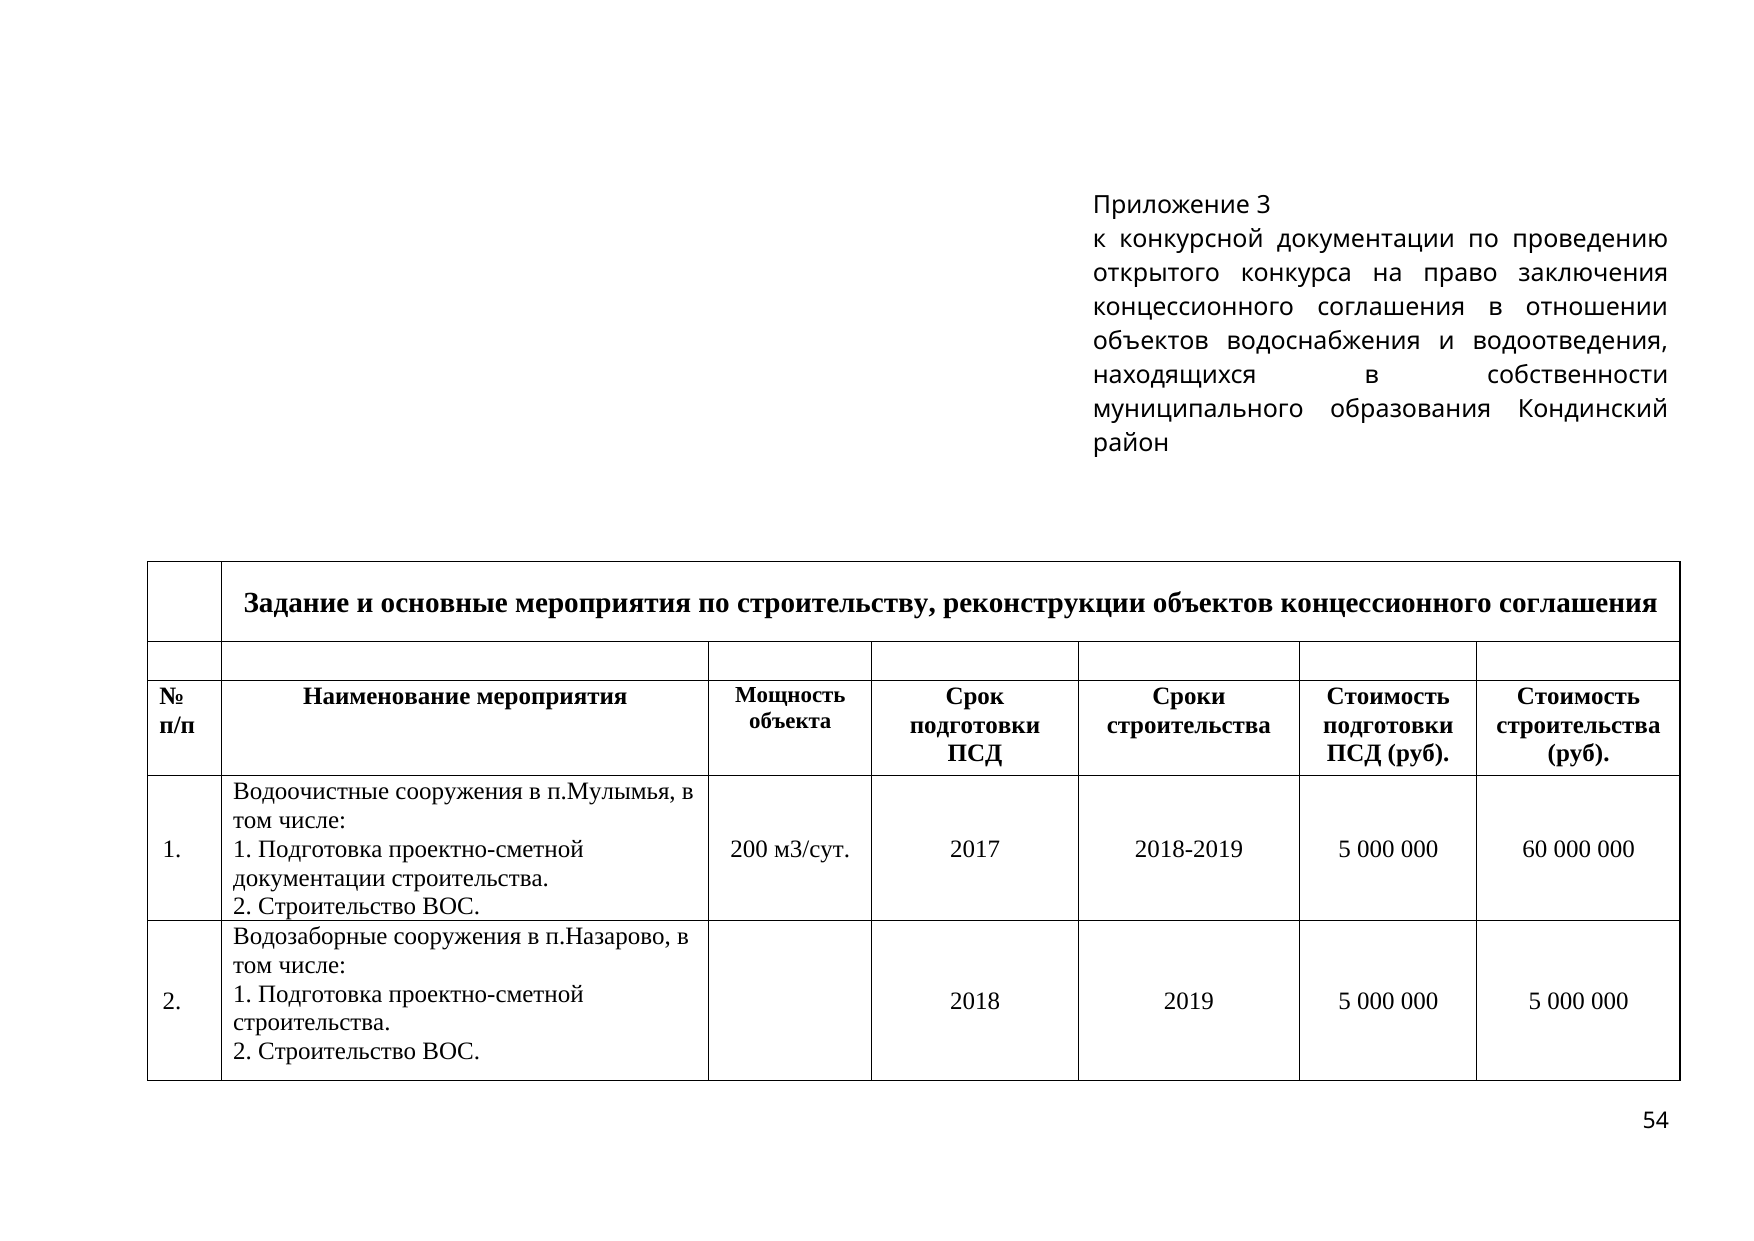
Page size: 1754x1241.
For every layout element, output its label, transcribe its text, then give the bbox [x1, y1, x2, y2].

table_cell 200 м3/сут. [709, 776, 871, 920]
table_cell 5 000 000 [1300, 776, 1476, 920]
table_cell [1079, 642, 1299, 680]
table_cell 5 000 000 [1300, 921, 1476, 1079]
text Приложение 3 [1093, 187, 1668, 221]
table_cell [148, 776, 221, 920]
table_cell [872, 642, 1078, 680]
table_cell Стоимость строительства (руб). [1477, 681, 1679, 775]
table_cell Наименование мероприятия [222, 681, 708, 775]
table_cell 2017 [872, 776, 1078, 920]
table_cell [1300, 642, 1476, 680]
table_cell [709, 921, 871, 1079]
table_header Задание и основные мероприятия по строительству, реконструкции объектов концессионного соглашения [222, 562, 1679, 641]
table_cell Водозаборные сооружения в п.Назарово, в том числе: 1. Подготовка проектно-сметной строительства. 2. Строительство ВОС. [222, 921, 708, 1079]
table_cell [148, 642, 221, 680]
table_cell [1477, 642, 1679, 680]
text к конкурсной документации по проведению открытого конкурса на право заключения концессионного соглашения в отношении объектов водоснабжения и водоотведения, находящихся в собственности муниципального образования Кондинский район [1093, 221, 1668, 459]
table_cell 2019 [1079, 921, 1299, 1079]
table_cell Водоочистные сооружения в п.Мулымья, в том числе: 1. Подготовка проектно-сметной документации строительства. 2. Строительство ВОС. [222, 776, 708, 920]
table_cell Сроки строительства [1079, 681, 1299, 775]
table_cell 5 000 000 [1477, 921, 1679, 1079]
table_cell [709, 642, 871, 680]
table_cell Мощность объекта [709, 681, 871, 775]
table_cell Срок подготовки ПСД [872, 681, 1078, 775]
table_cell № п/п [148, 681, 221, 775]
table_cell [148, 921, 221, 1079]
table_header [148, 562, 221, 641]
table_cell 60 000 000 [1477, 776, 1679, 920]
table_cell 2018-2019 [1079, 776, 1299, 920]
table_cell Стоимость подготовки ПСД (руб). [1300, 681, 1476, 775]
table_cell 2018 [872, 921, 1078, 1079]
table_cell [222, 642, 708, 680]
